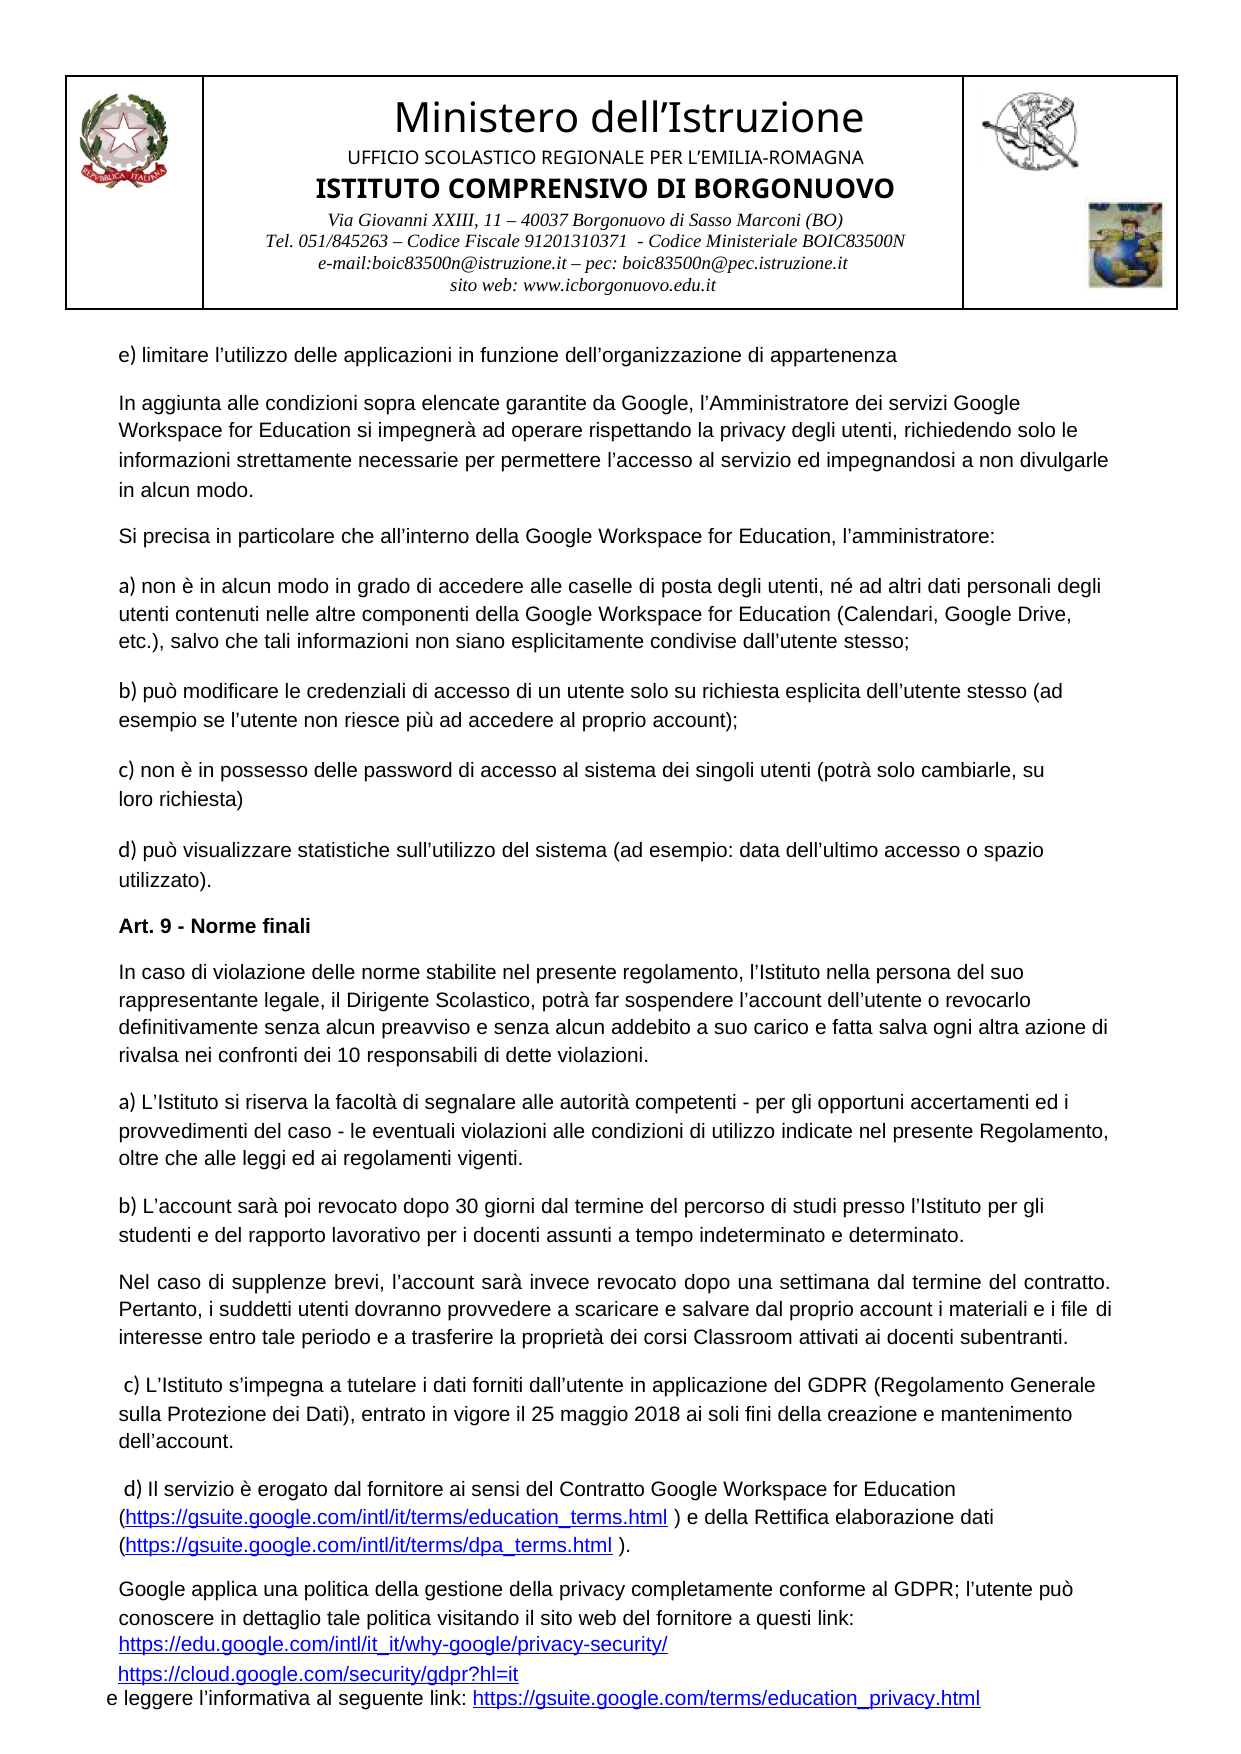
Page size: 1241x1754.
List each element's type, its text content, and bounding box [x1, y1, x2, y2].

picture [76, 90, 173, 191]
text Nel caso di supplenze brevi, l’account sarà invece revocato dopo una settimana dal termine del contratto. Pertanto, i suddetti utenti dovranno provvedere a scaricare e salvare dal proprio account i materiali e i file di interesse entro tale periodo e a trasferire la proprietà dei corsi Classroom attivati ai docenti subentranti. [118, 1270, 1112, 1349]
text e leggere l’informativa al seguente link: https://gsuite.google.com/terms/education_privacy.html [106, 1686, 1136, 1710]
text In caso di violazione delle norme stabilite nel presente regolamento, l’Istituto nella persona del suo rappresentante legale, il Dirigente Scolastico, potrà far sospendere l’account dell’utente o revocarlo definitivamente senza alcun preavviso e senza alcun addebito a suo carico e fatta salva ogni altra azione di rivalsa nei confronti dei 10 responsabili di dette violazioni. [118, 960, 1136, 1066]
picture [1083, 198, 1166, 291]
text Google applica una politica della gestione della privacy completamente conforme al GDPR; l’utente può [118, 1577, 1136, 1601]
text https://cloud.google.com/security/gdpr?hl=it [106, 1662, 1136, 1686]
list L’Istituto si riserva la facoltà di segnalare alle autorità competenti - per gli opportuni accertamenti ed i provvedimenti del caso - le eventuali violazioni alle condizioni di utilizzo indicate nel presente Regolamento, oltre che alle leggi ed ai regolamenti vigenti. [118, 1087, 1122, 1170]
text conoscere in dettaglio tale politica visitando il sito web del fornitore a questi link: [118, 1606, 1136, 1629]
list può modificare le credenziali di accesso di un utente solo su richiesta esplicita dell’utente stesso (ad esempio se l’utente non riesce più ad accedere al proprio account); [118, 676, 1071, 731]
subtitle Art. 9 - Norme finali [118, 914, 1136, 938]
list non è in alcun modo in grado di accedere alle caselle di posta degli utenti, né ad altri dati personali degli utenti contenuti nelle altre componenti della Google Workspace for Education (Calendari, Google Drive, [118, 571, 1108, 626]
text studenti e del rapporto lavorativo per i docenti assunti a tempo indeterminato e determinato. [118, 1223, 1136, 1247]
text https://edu.google.com/intl/it_it/why-google/privacy-security/ [118, 1632, 1136, 1656]
list può visualizzare statistiche sull’utilizzo del sistema (ad esempio: data dell’ultimo accesso o spazio [118, 835, 1136, 863]
text etc.), salvo che tali informazioni non siano esplicitamente condivise dall’utente stesso; [118, 629, 1136, 653]
list L’Istituto s’impegna a tutelare i dati forniti dall’utente in applicazione del GDPR (Regolamento Generale sulla Protezione dei Dati), entrato in vigore il 25 maggio 2018 ai soli fini della creazione e mantenimento dell’account. [118, 1370, 1107, 1453]
list L’account sarà poi revocato dopo 30 giorni dal termine del percorso di studi presso l’Istituto per gli [118, 1191, 1136, 1219]
list limitare l’utilizzo delle applicazioni in funzione dell’organizzazione di appartenenza [118, 340, 1136, 368]
list non è in possesso delle password di accesso al sistema dei singoli utenti (potrà solo cambiarle, su loro richiesta) [118, 755, 1084, 811]
list Il servizio è erogato dal fornitore ai sensi del Contratto Google Workspace for Education (https://gsuite.google.com/intl/it/terms/education_terms.html ) e della Rettifica elaborazione dati (https://gsuite.google.com/intl/it/terms/dpa_terms.html ). [118, 1474, 1031, 1557]
text In aggiunta alle condizioni sopra elencate garantite da Google, l’Amministratore dei servizi Google Workspace for Education si impegnerà ad operare rispettando la privacy degli utenti, richiedendo solo le [118, 391, 1119, 442]
picture [974, 90, 1079, 171]
text in alcun modo. [118, 478, 1136, 502]
text informazioni strettamente necessarie per permettere l’accesso al servizio ed impegnandosi a non divulgarle [118, 446, 1136, 473]
text utilizzato). [118, 867, 1136, 891]
text Si precisa in particolare che all’interno della Google Workspace for Education, l’amministratore: [118, 524, 1136, 548]
